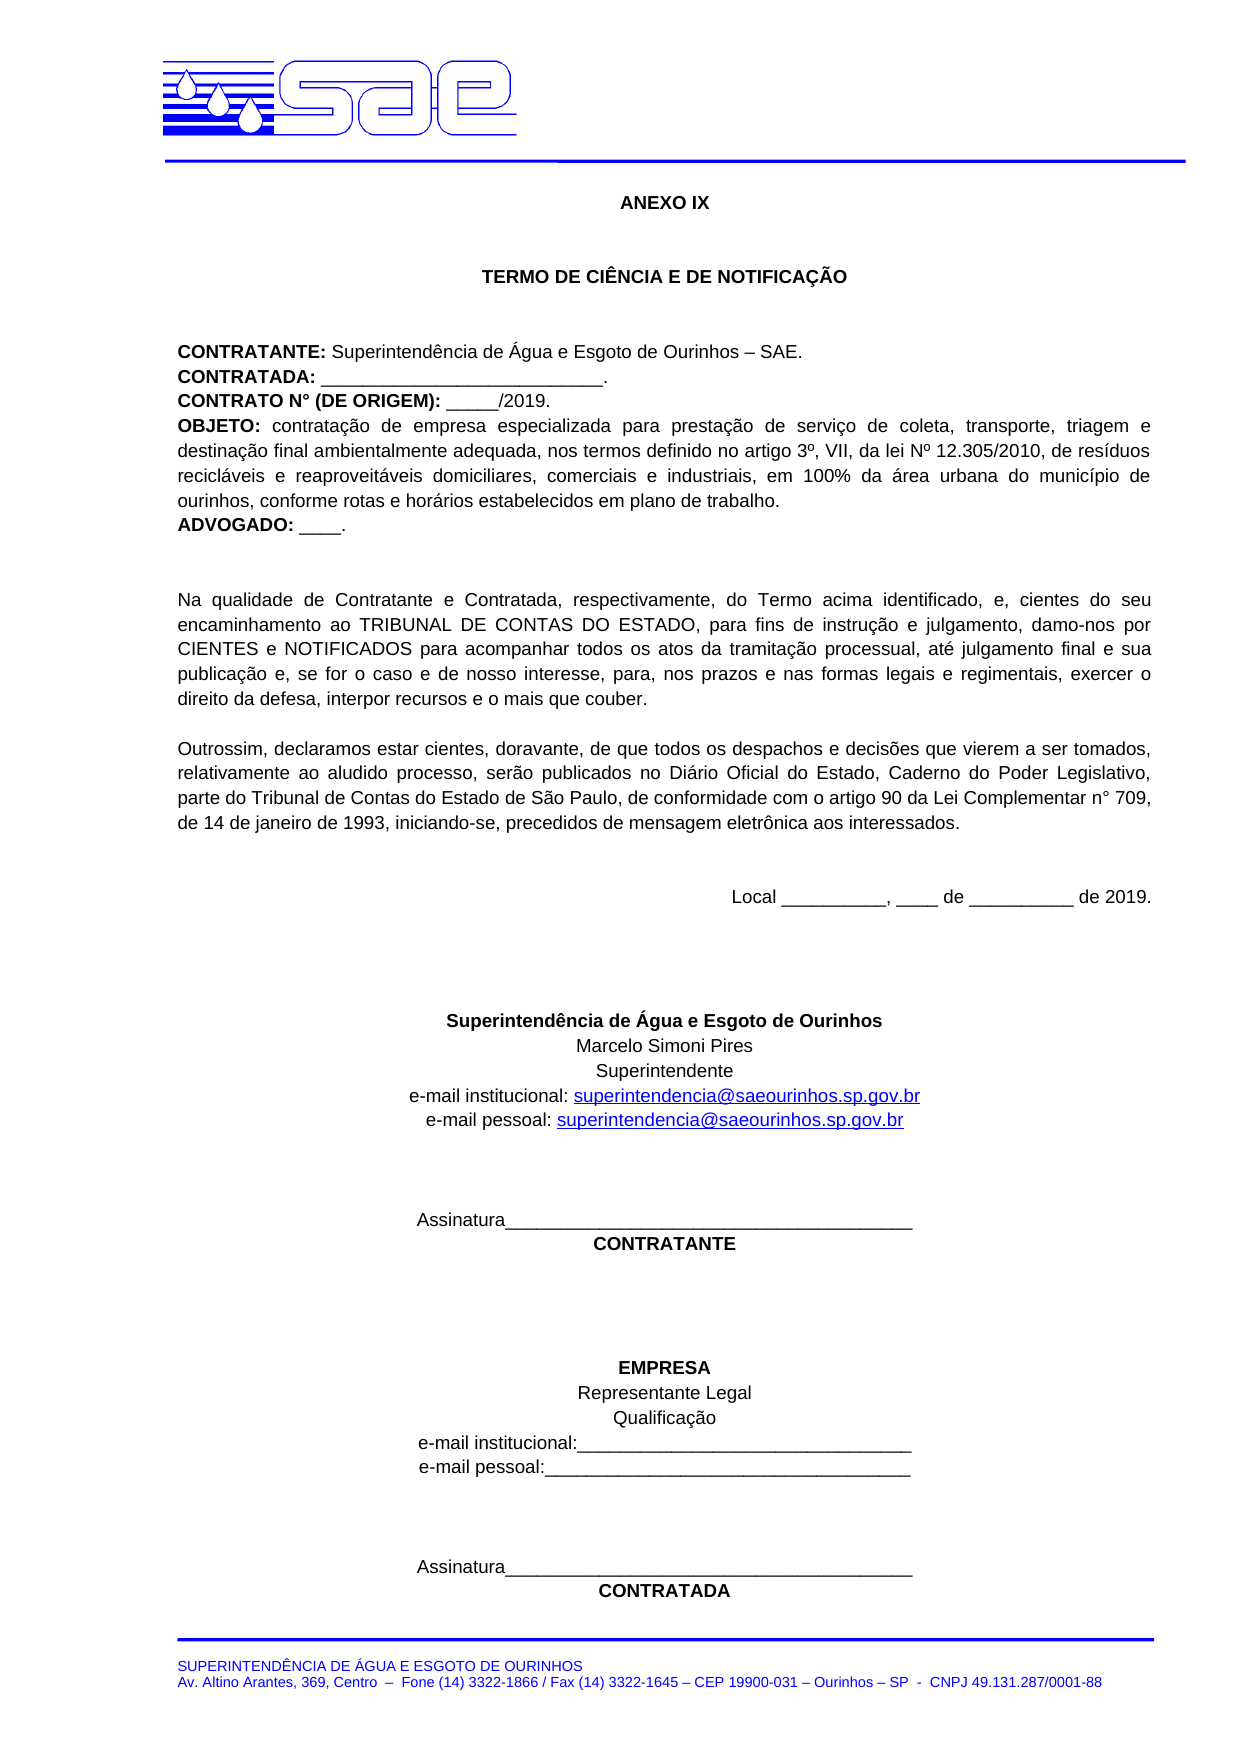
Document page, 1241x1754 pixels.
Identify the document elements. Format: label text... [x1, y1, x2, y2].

text TERMO DE CIÊNCIA E DE NOTIFICAÇÃO [177, 266, 1152, 288]
text Assinatura_______________________________________ [177, 1208, 1152, 1230]
text e-mail pessoal: superintendencia@saeourinhos.sp.gov.br [177, 1109, 1152, 1131]
text CONTRATO N° (DE ORIGEM): _____/2019. [177, 390, 1152, 412]
text Qualificação [177, 1407, 1152, 1428]
list Superintendência de Água e Esgoto de Ourinhos [177, 1010, 1152, 1032]
text CONTRATANTE [177, 1233, 1152, 1255]
text Local __________, ____ de __________ de 2019. [177, 886, 1152, 908]
subtitle Marcelo Simoni Pires [177, 1035, 1152, 1056]
text Representante Legal [177, 1382, 1152, 1403]
text Outrossim, declaramos estar cientes, doravante, de que todos os despachos e decisões que vierem a ser tomados, relativamente ao aludido processo, serão publicados no Diário Oficial do Estado, Caderno do Poder Legislativo, parte do Tribunal de Contas do Estado de São Paulo, de conformidade com o artigo 90 da Lei Complementar n° 709, de 14 de janeiro de 1993, iniciando-se, precedidos de mensagem eletrônica aos interessados. [177, 737, 1152, 833]
text CONTRATADA: ___________________________. [177, 366, 1152, 387]
text Assinatura_______________________________________ [177, 1556, 1152, 1577]
text OBJETO: contratação de empresa especializada para prestação de serviço de coleta, transporte, triagem e destinação final ambientalmente adequada, nos termos definido no artigo 3º, VII, da lei Nº 12.305/2010, de resíduos recicláveis e reaproveitáveis domiciliares, comerciais e industriais, em 100% da área urbana do município de ourinhos, conforme rotas e horários estabelecidos em plano de trabalho. [177, 415, 1152, 511]
text Na qualidade de Contratante e Contratada, respectivamente, do Termo acima identificado, e, cientes do seu encaminhamento ao TRIBUNAL DE CONTAS DO ESTADO, para fins de instrução e julgamento, damo-nos por CIENTES e NOTIFICADOS para acompanhar todos os atos da tramitação processual, até julgamento final e sua publicação e, se for o caso e de nosso interesse, para, nos prazos e nas formas legais e regimentais, exercer o direito da defesa, interpor recursos e o mais que couber. [177, 589, 1152, 709]
picture [162, 59, 518, 139]
text ADVOGADO: ____. [177, 514, 1152, 536]
text CONTRATADA [177, 1580, 1152, 1602]
text e-mail institucional:________________________________ [177, 1432, 1152, 1453]
text e-mail institucional: superintendencia@saeourinhos.sp.gov.br [177, 1084, 1152, 1106]
text ANEXO IX [177, 192, 1152, 213]
text e-mail pessoal:___________________________________ [177, 1456, 1152, 1478]
text CONTRATANTE: Superintendência de Água e Esgoto de Ourinhos – SAE. [177, 341, 1152, 362]
text Superintendente [177, 1060, 1152, 1081]
text EMPRESA [177, 1357, 1152, 1379]
